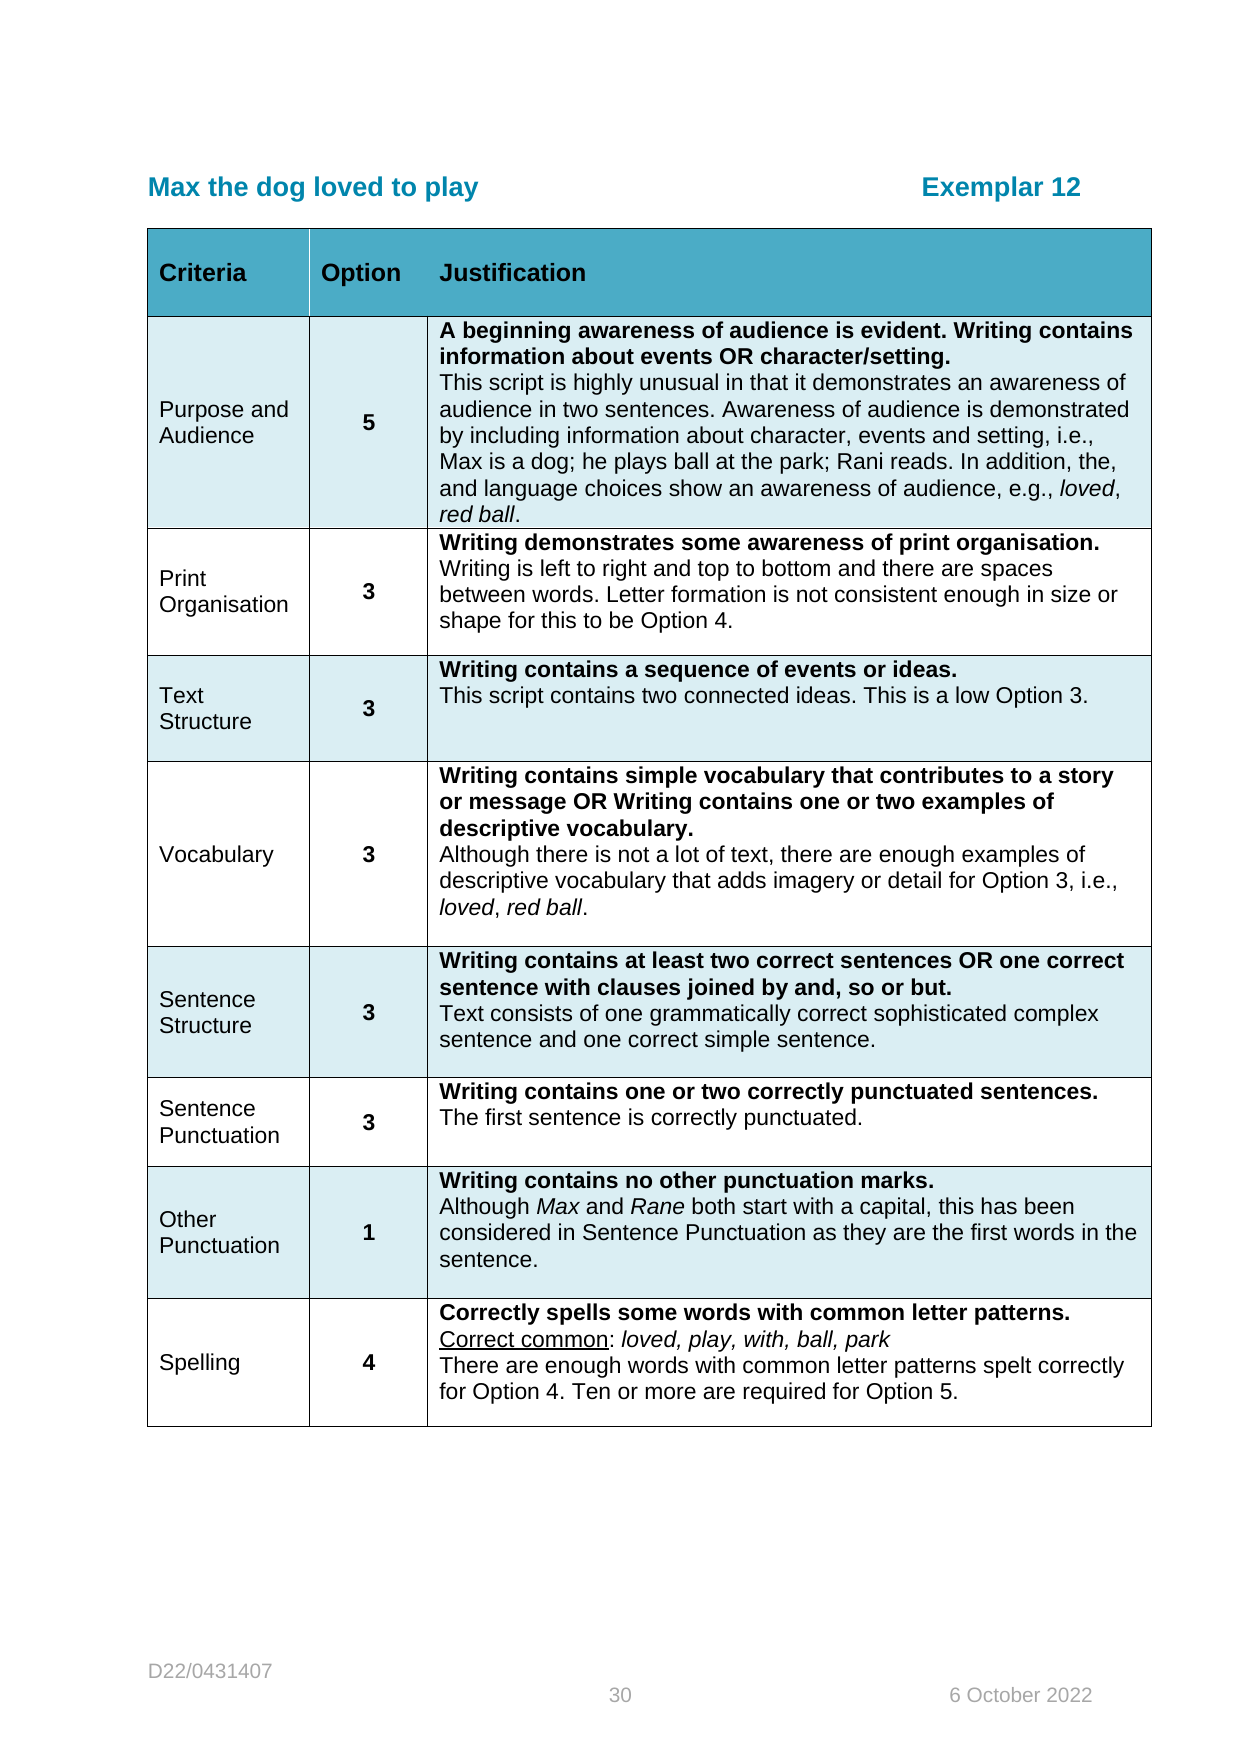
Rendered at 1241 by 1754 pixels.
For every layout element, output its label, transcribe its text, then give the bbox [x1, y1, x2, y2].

table_header Justification [428, 229, 1151, 316]
table_cell 3 [310, 762, 427, 946]
table_cell Writing contains simple vocabulary that contributes to a story or message OR Writing contains one or two examples of descriptive vocabulary. Although there is not a lot of text, there are enough examples of descriptive vocabulary that adds imagery or detail for Option 3, i.e., loved, red ball. [428, 762, 1151, 946]
table_cell 1 [310, 1167, 427, 1298]
table_cell 5 [310, 317, 427, 527]
table_cell 3 [310, 529, 427, 654]
table_cell Other Punctuation [148, 1167, 309, 1298]
table_header Criteria [148, 229, 309, 316]
table_cell Vocabulary [148, 762, 309, 946]
table_cell Writing contains no other punctuation marks. Although Max and Rane both start with a capital, this has been considered in Sentence Punctuation as they are the first words in the sentence. [428, 1167, 1151, 1298]
table_cell A beginning awareness of audience is evident. Writing contains information about events OR character/setting. This script is highly unusual in that it demonstrates an awareness of audience in two sentences. Awareness of audience is demonstrated by including information about character, events and setting, i.e., Max is a dog; he plays ball at the park; Rani reads. In addition, the, and language choices show an awareness of audience, e.g., loved, red ball. [428, 317, 1151, 527]
table_cell Text Structure [148, 656, 309, 761]
table_cell Sentence Punctuation [148, 1078, 309, 1166]
table_cell 3 [310, 947, 427, 1077]
table_header Option [310, 229, 428, 316]
table_cell Writing contains at least two correct sentences OR one correct sentence with clauses joined by and, so or but. Text consists of one grammatically correct sophisticated complex sentence and one correct simple sentence. [428, 947, 1151, 1077]
table_cell Sentence Structure [148, 947, 309, 1077]
table_cell Writing contains one or two correctly punctuated sentences. The first sentence is correctly punctuated. [428, 1078, 1151, 1166]
table_cell Writing demonstrates some awareness of print organisation. Writing is left to right and top to bottom and there are spaces between words. Letter formation is not consistent enough in size or shape for this to be Option 4. [428, 529, 1151, 654]
table_cell Purpose and Audience [148, 317, 309, 527]
table_cell Writing contains a sequence of events or ideas. This script contains two connected ideas. This is a low Option 3. [428, 656, 1151, 761]
table_cell Spelling [148, 1299, 309, 1426]
table_cell 3 [310, 1078, 427, 1166]
table_cell Print Organisation [148, 529, 309, 654]
table_cell 3 [310, 656, 427, 761]
table_cell Correctly spells some words with common letter patterns. Correct common: loved, play, with, ball, park There are enough words with common letter patterns spelt correctly for Option 4. Ten or more are required for Option 5. [428, 1299, 1151, 1426]
table_cell 4 [310, 1299, 427, 1426]
subtitle Max the dog loved to play Exemplar 12 [148, 171, 1092, 202]
